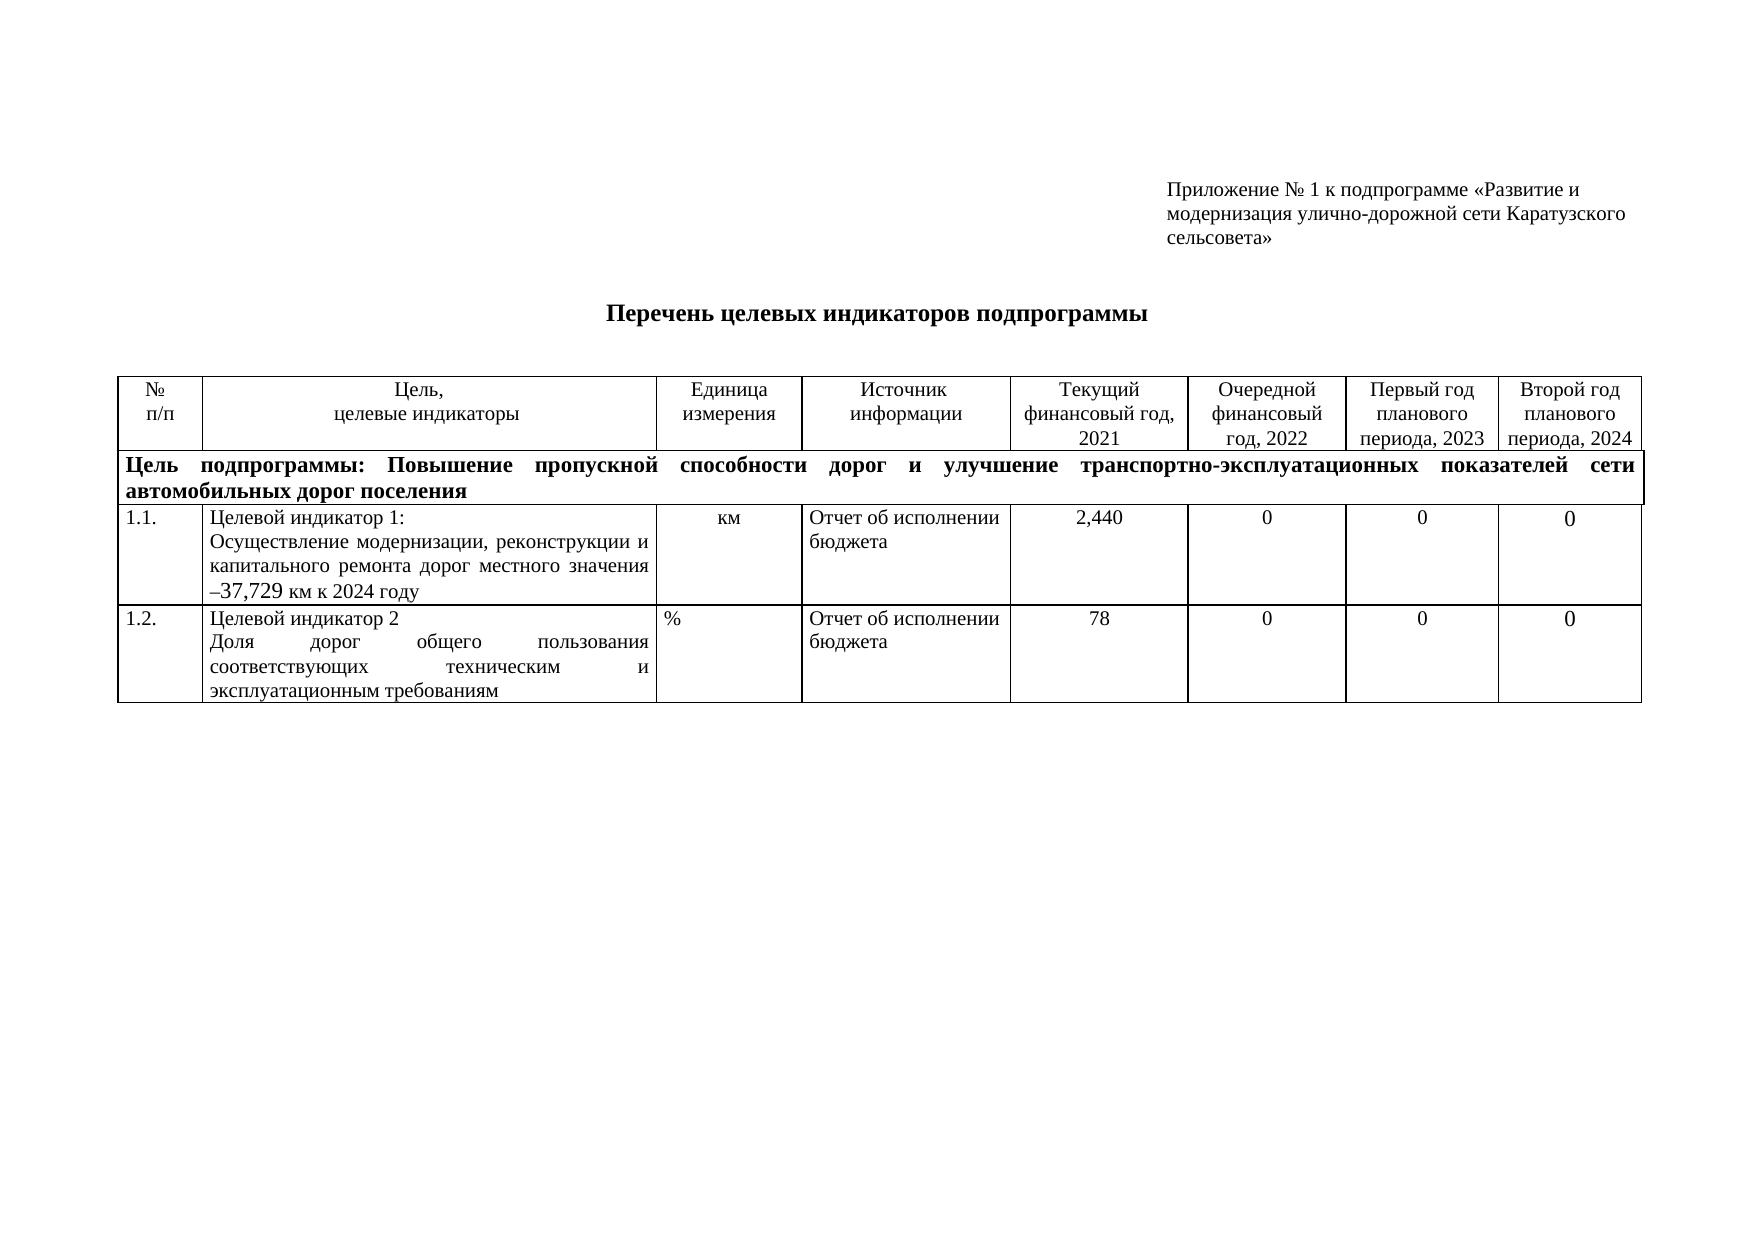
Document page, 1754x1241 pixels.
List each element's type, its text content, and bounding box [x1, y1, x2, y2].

table_cell 0 [1347, 606, 1498, 702]
table_header № п/п [119, 377, 202, 449]
table_header Цель, целевые индикаторы [203, 377, 656, 449]
table_cell 1.2. [119, 606, 202, 702]
table_cell Цель подпрограммы: Повышение пропускной способности дорог и улучшение транспортно-эксплуатационных показателей сети автомобильных дорог поселения [119, 451, 1643, 504]
table_cell 1.1. [119, 505, 202, 604]
table_cell Отчет об исполнении бюджета [803, 505, 1010, 604]
table_cell Отчет об исполнении бюджета [803, 606, 1010, 702]
table_cell км [657, 505, 801, 604]
table_cell 2,440 [1011, 505, 1187, 604]
table_cell 78 [1011, 606, 1187, 702]
table_header Текущий финансовый год, 2021 [1011, 377, 1187, 449]
table_cell Целевой индикатор 2 Доля дорог общего пользования соответствующих техническим и эксплуатационным требованиям [203, 606, 656, 702]
table_cell 0 [1189, 505, 1345, 604]
table_cell % [657, 606, 801, 702]
table_header Очередной финансовый год, 2022 [1189, 377, 1345, 449]
text Перечень целевых индикаторов подпрограммы [118, 298, 1636, 327]
table_header Единица измерения [657, 377, 801, 449]
table_cell Целевой индикатор 1: Осуществление модернизации, реконструкции и капитального ремонта дорог местного значения –37,729 км к 2024 году [203, 505, 656, 604]
table_cell 0 [1499, 505, 1641, 604]
table_header Второй год планового периода, 2024 [1499, 377, 1641, 449]
table_cell 0 [1499, 606, 1641, 702]
table_cell 0 [1347, 505, 1498, 604]
text Приложение № 1 к подпрограмме «Развитие и модернизация улично-дорожной сети Каратузского сельсовета» [1167, 177, 1636, 249]
table_cell 0 [1189, 606, 1345, 702]
table_header Первый год планового периода, 2023 [1347, 377, 1498, 449]
table_header Источник информации [803, 377, 1010, 449]
